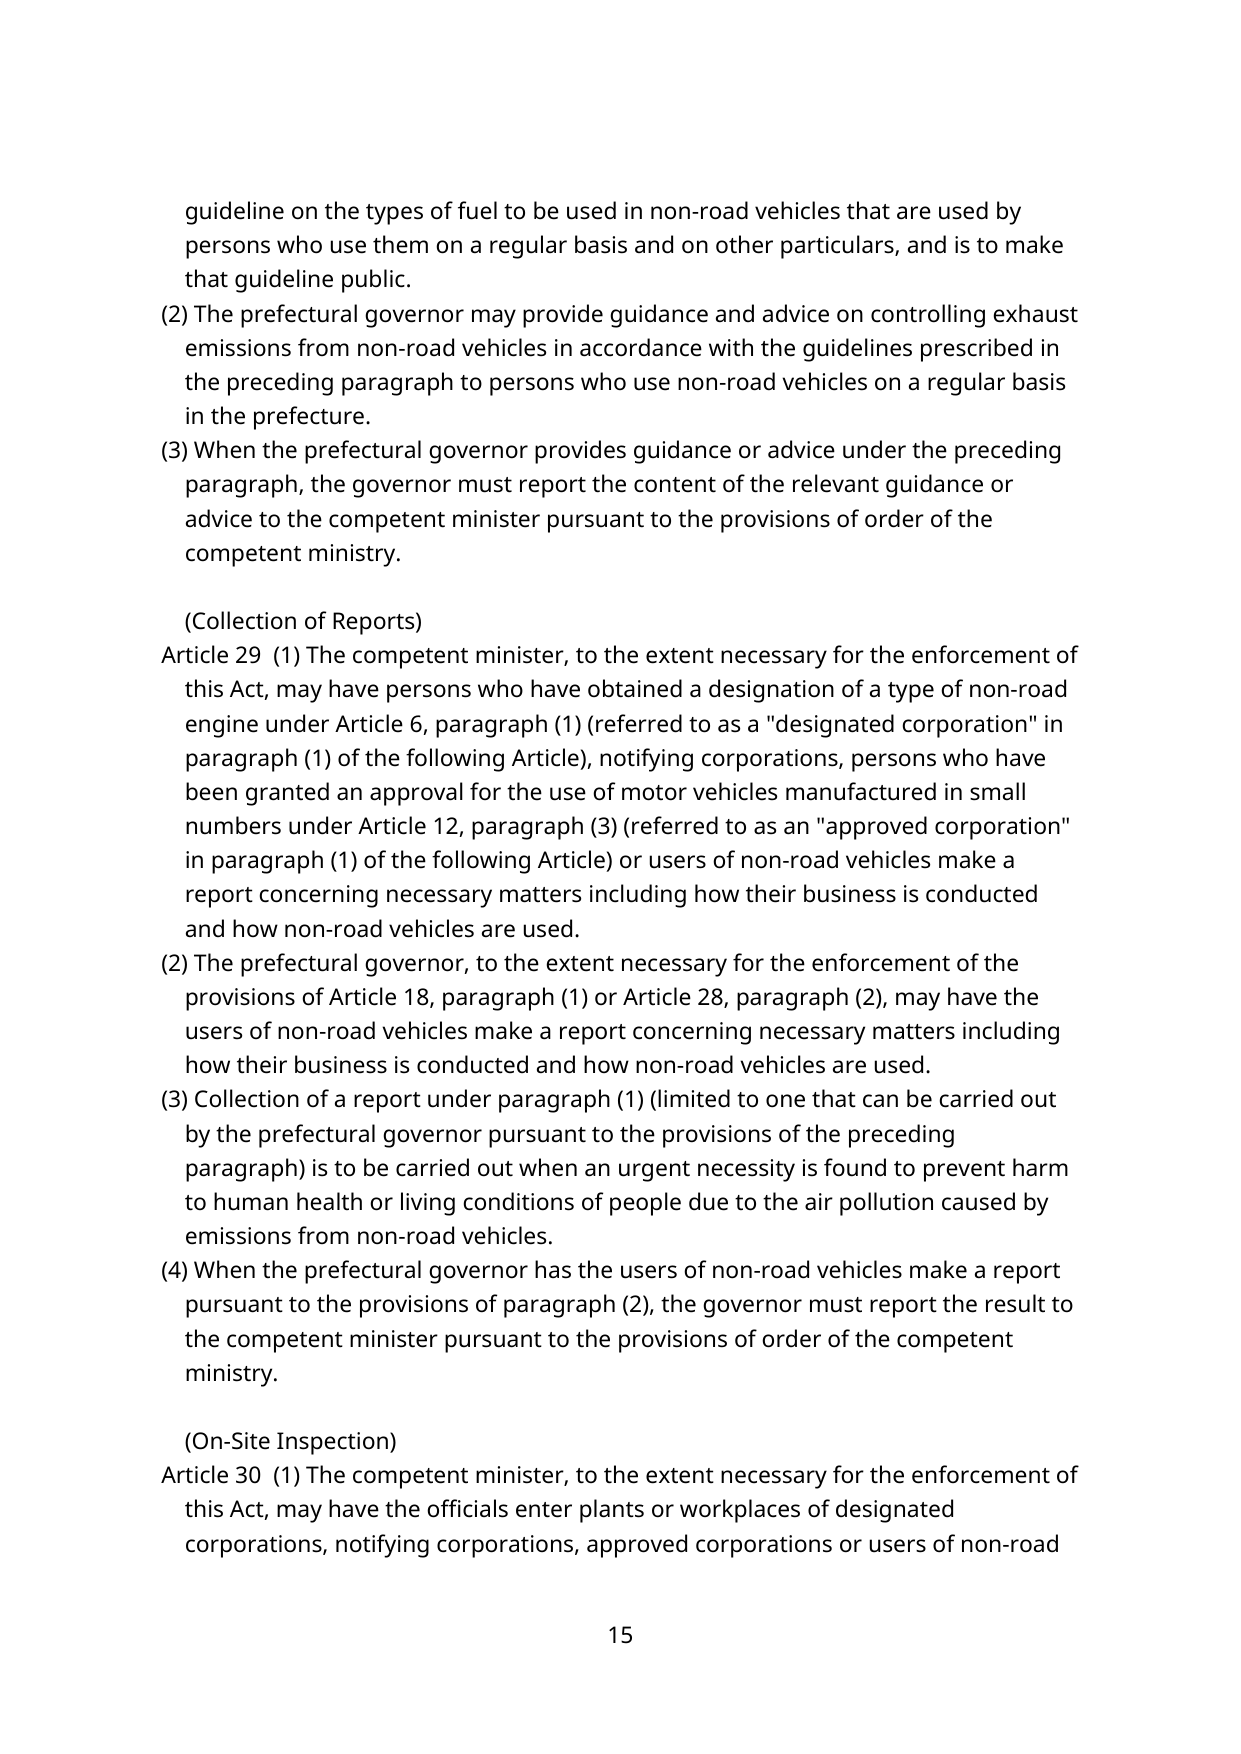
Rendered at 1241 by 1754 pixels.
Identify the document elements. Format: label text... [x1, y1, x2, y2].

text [161, 1458, 1079, 1560]
text (3) Collection of a report under paragraph (1) (limited to one that can be carried out by the prefectural governor pursuant to the provisions of the preceding paragraph) is to be carried out when an urgent necessity is found to prevent harm to human health or living conditions of people due to the air pollution caused by emissions from non-road vehicles. [161, 1082, 1079, 1253]
text (2) The prefectural governor may provide guidance and advice on controlling exhaust emissions from non-road vehicles in accordance with the guidelines prescribed in the preceding paragraph to persons who use non-road vehicles on a regular basis in the prefecture. [161, 296, 1079, 433]
text Article 29 (1) The competent minister, to the extent necessary for the enforcement of this Act, may have persons who have obtained a designation of a type of non-road engine under Article 6, paragraph (1) (referred to as a "designated corporation" in paragraph (1) of the following Article), notifying corporations, persons who have been granted an approval for the use of motor vehicles manufactured in small numbers under Article 12, paragraph (3) (referred to as an "approved corporation" in paragraph (1) of the following Article) or users of non-road vehicles make a report concerning necessary matters including how their business is conducted and how non-road vehicles are used. [161, 638, 1079, 945]
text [161, 194, 1079, 296]
text (On-Site Inspection) [184, 1424, 1079, 1458]
text (Collection of Reports) [184, 604, 1079, 638]
text (2) The prefectural governor, to the extent necessary for the enforcement of the provisions of Article 18, paragraph (1) or Article 28, paragraph (2), may have the users of non-road vehicles make a report concerning necessary matters including how their business is conducted and how non-road vehicles are used. [161, 945, 1079, 1082]
text (3) When the prefectural governor provides guidance or advice under the preceding paragraph, the governor must report the content of the relevant guidance or advice to the competent minister pursuant to the provisions of order of the competent ministry. [161, 433, 1079, 569]
text (4) When the prefectural governor has the users of non-road vehicles make a report pursuant to the provisions of paragraph (2), the governor must report the result to the competent minister pursuant to the provisions of order of the competent ministry. [161, 1253, 1079, 1389]
